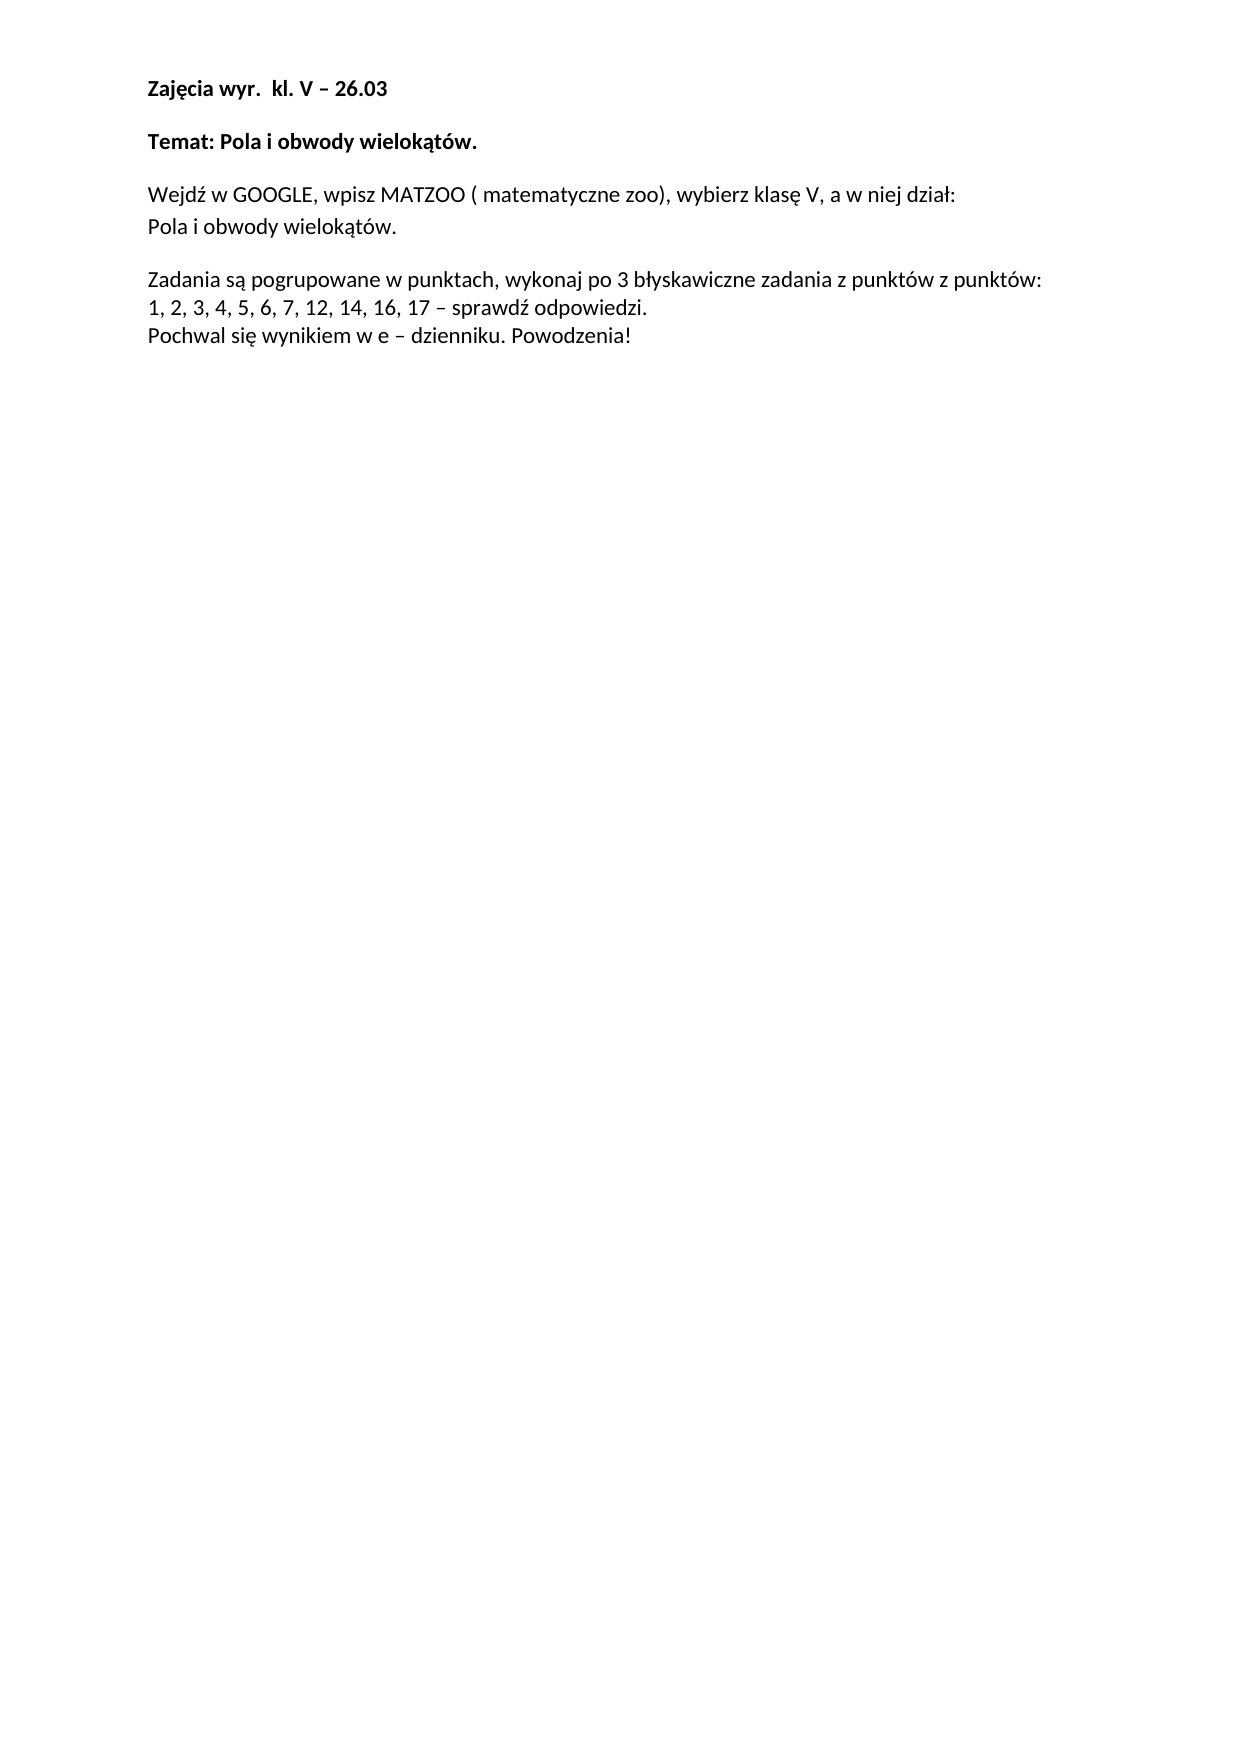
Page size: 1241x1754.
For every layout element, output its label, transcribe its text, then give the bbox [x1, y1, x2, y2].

text Pochwal się wynikiem w e – dzienniku. Powodzenia! [148, 321, 1093, 349]
text Zajęcia wyr. kl. V – 26.03 [148, 74, 1093, 102]
text Zadania są pogrupowane w punktach, wykonaj po 3 błyskawiczne zadania z punktów z punktów: [148, 265, 1093, 293]
text Wejdź w GOOGLE, wpisz MATZOO ( matematyczne zoo), wybierz klasę V, a w niej dział: Pola i obwody wielokątów. [148, 180, 1093, 240]
text Temat: Pola i obwody wielokątów. [148, 127, 1093, 155]
text 1, 2, 3, 4, 5, 6, 7, 12, 14, 16, 17 – sprawdź odpowiedzi. [148, 293, 1093, 321]
